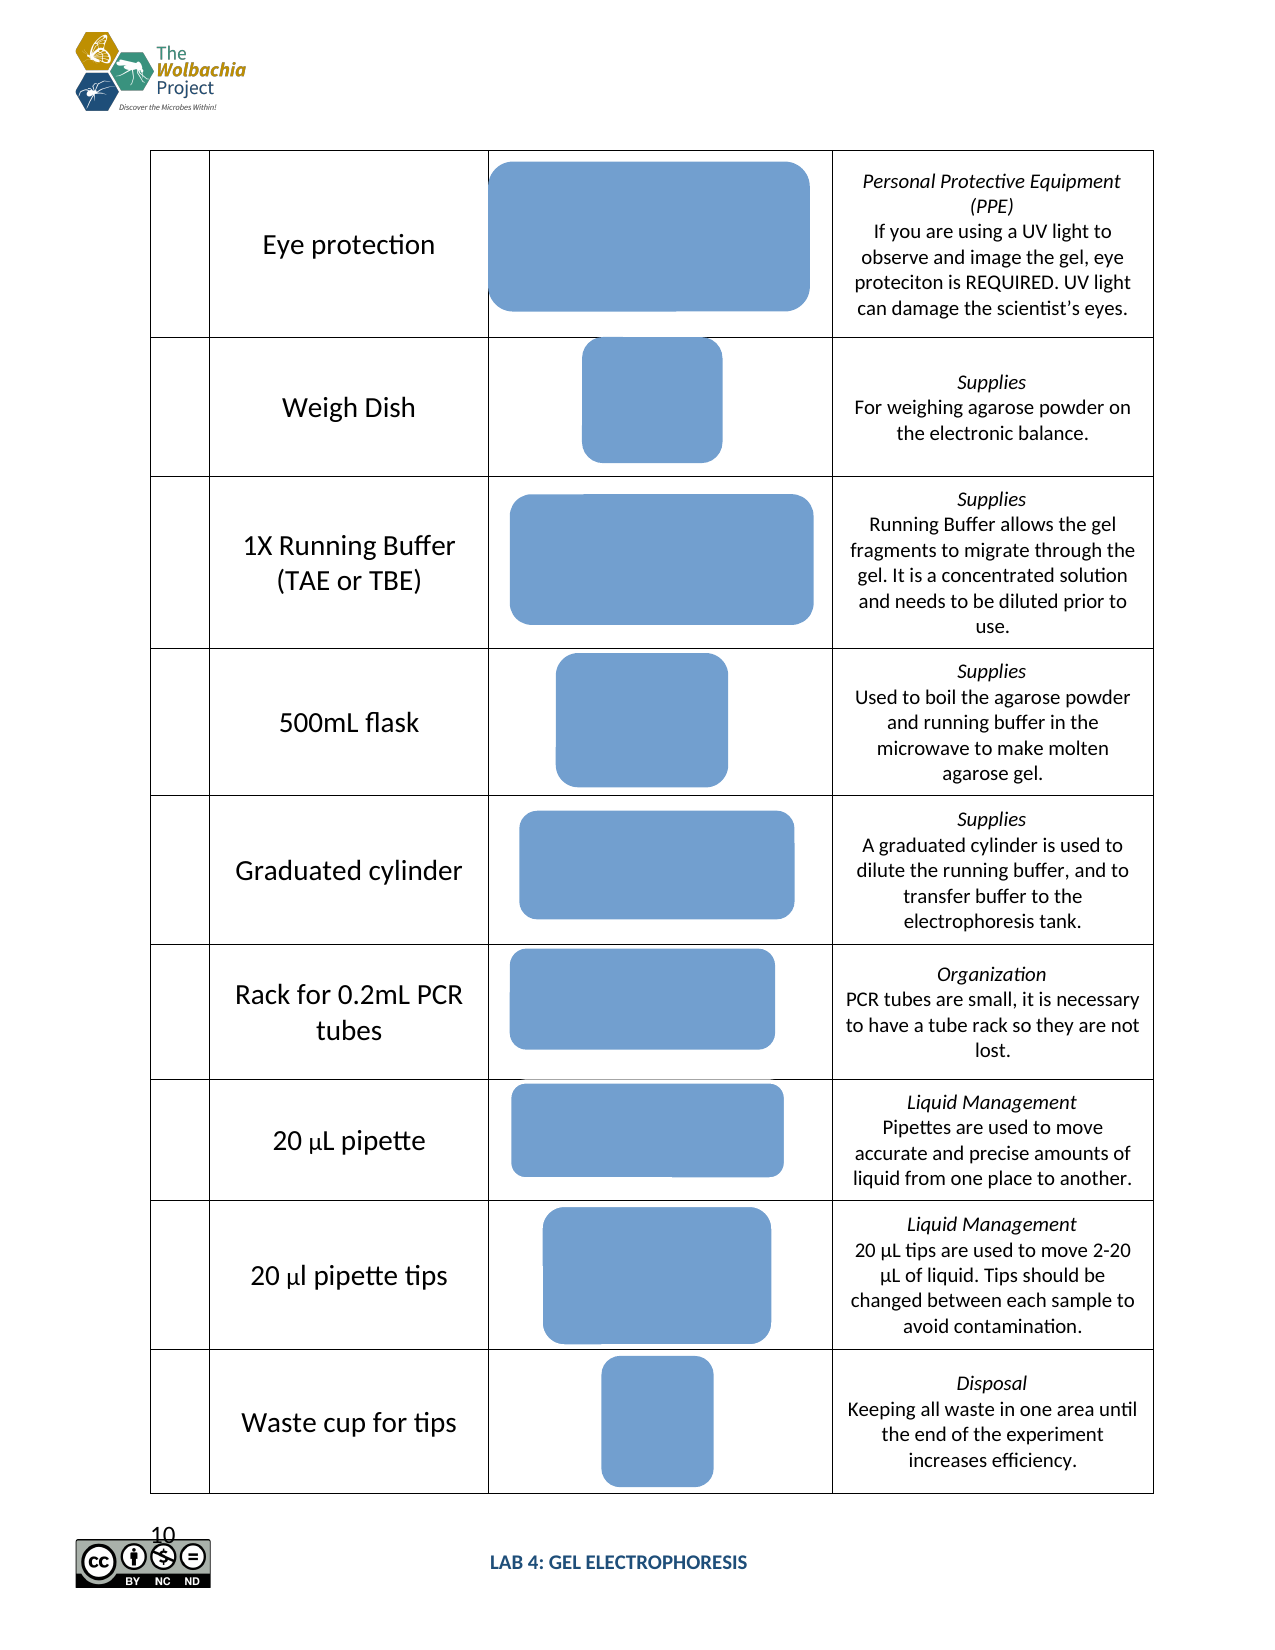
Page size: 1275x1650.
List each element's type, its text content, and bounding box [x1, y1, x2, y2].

table_cell Rack for 0.2mL PCR tubes [210, 945, 488, 1079]
table_cell [489, 338, 832, 476]
table_cell [151, 1201, 209, 1349]
table_cell [489, 796, 832, 944]
table_cell [151, 1350, 209, 1493]
table_cell Organization PCR tubes are small, it is necessary to have a tube rack so they are not lost. [833, 945, 1153, 1079]
table_cell [151, 477, 209, 648]
picture [75, 32, 258, 117]
table_cell Graduated cylinder [210, 796, 488, 944]
table_cell [489, 477, 832, 648]
picture [75, 1539, 211, 1588]
table_cell Weigh Dish [210, 338, 488, 476]
table_cell [151, 151, 209, 337]
table_cell [151, 649, 209, 795]
table_cell Eye protection [210, 151, 488, 337]
table_cell [151, 945, 209, 1079]
table_cell [489, 945, 832, 1079]
table_cell Supplies Used to boil the agarose powder and running buffer in the microwave to make molten agarose gel. [833, 649, 1153, 795]
table_cell 500mL flask [210, 649, 488, 795]
table_cell [151, 796, 209, 944]
table_cell [489, 151, 832, 337]
table_cell [489, 649, 832, 795]
table_cell [489, 1350, 832, 1493]
table_cell 1X Running Buffer (TAE or TBE) [210, 477, 488, 648]
table_cell Waste cup for tips [210, 1350, 488, 1493]
table_cell 20 μl pipette tips [210, 1201, 488, 1349]
table_cell Personal Protective Equipment (PPE) If you are using a UV light to observe and image the gel, eye proteciton is REQUIRED. UV light can damage the scientist’s eyes. [833, 151, 1153, 337]
table_cell [151, 1080, 209, 1200]
table_cell Supplies A graduated cylinder is used to dilute the running buffer, and to transfer buffer to the electrophoresis tank. [833, 796, 1153, 944]
table_cell [151, 338, 209, 476]
table_cell [489, 1201, 832, 1349]
table_cell [489, 1080, 832, 1200]
table_cell Liquid Management Pipettes are used to move accurate and precise amounts of liquid from one place to another. [833, 1080, 1153, 1200]
table_cell Disposal Keeping all waste in one area until the end of the experiment increases efficiency. [833, 1350, 1153, 1493]
table_cell Liquid Management 20 μL tips are used to move 2-20 μL of liquid. Tips should be changed between each sample to avoid contamination. [833, 1201, 1153, 1349]
table_cell Supplies For weighing agarose powder on the electronic balance. [833, 338, 1153, 476]
table_cell 20 μL pipette [210, 1080, 488, 1200]
table_cell Supplies Running Buffer allows the gel fragments to migrate through the gel. It is a concentrated solution and needs to be diluted prior to use. [833, 477, 1153, 648]
